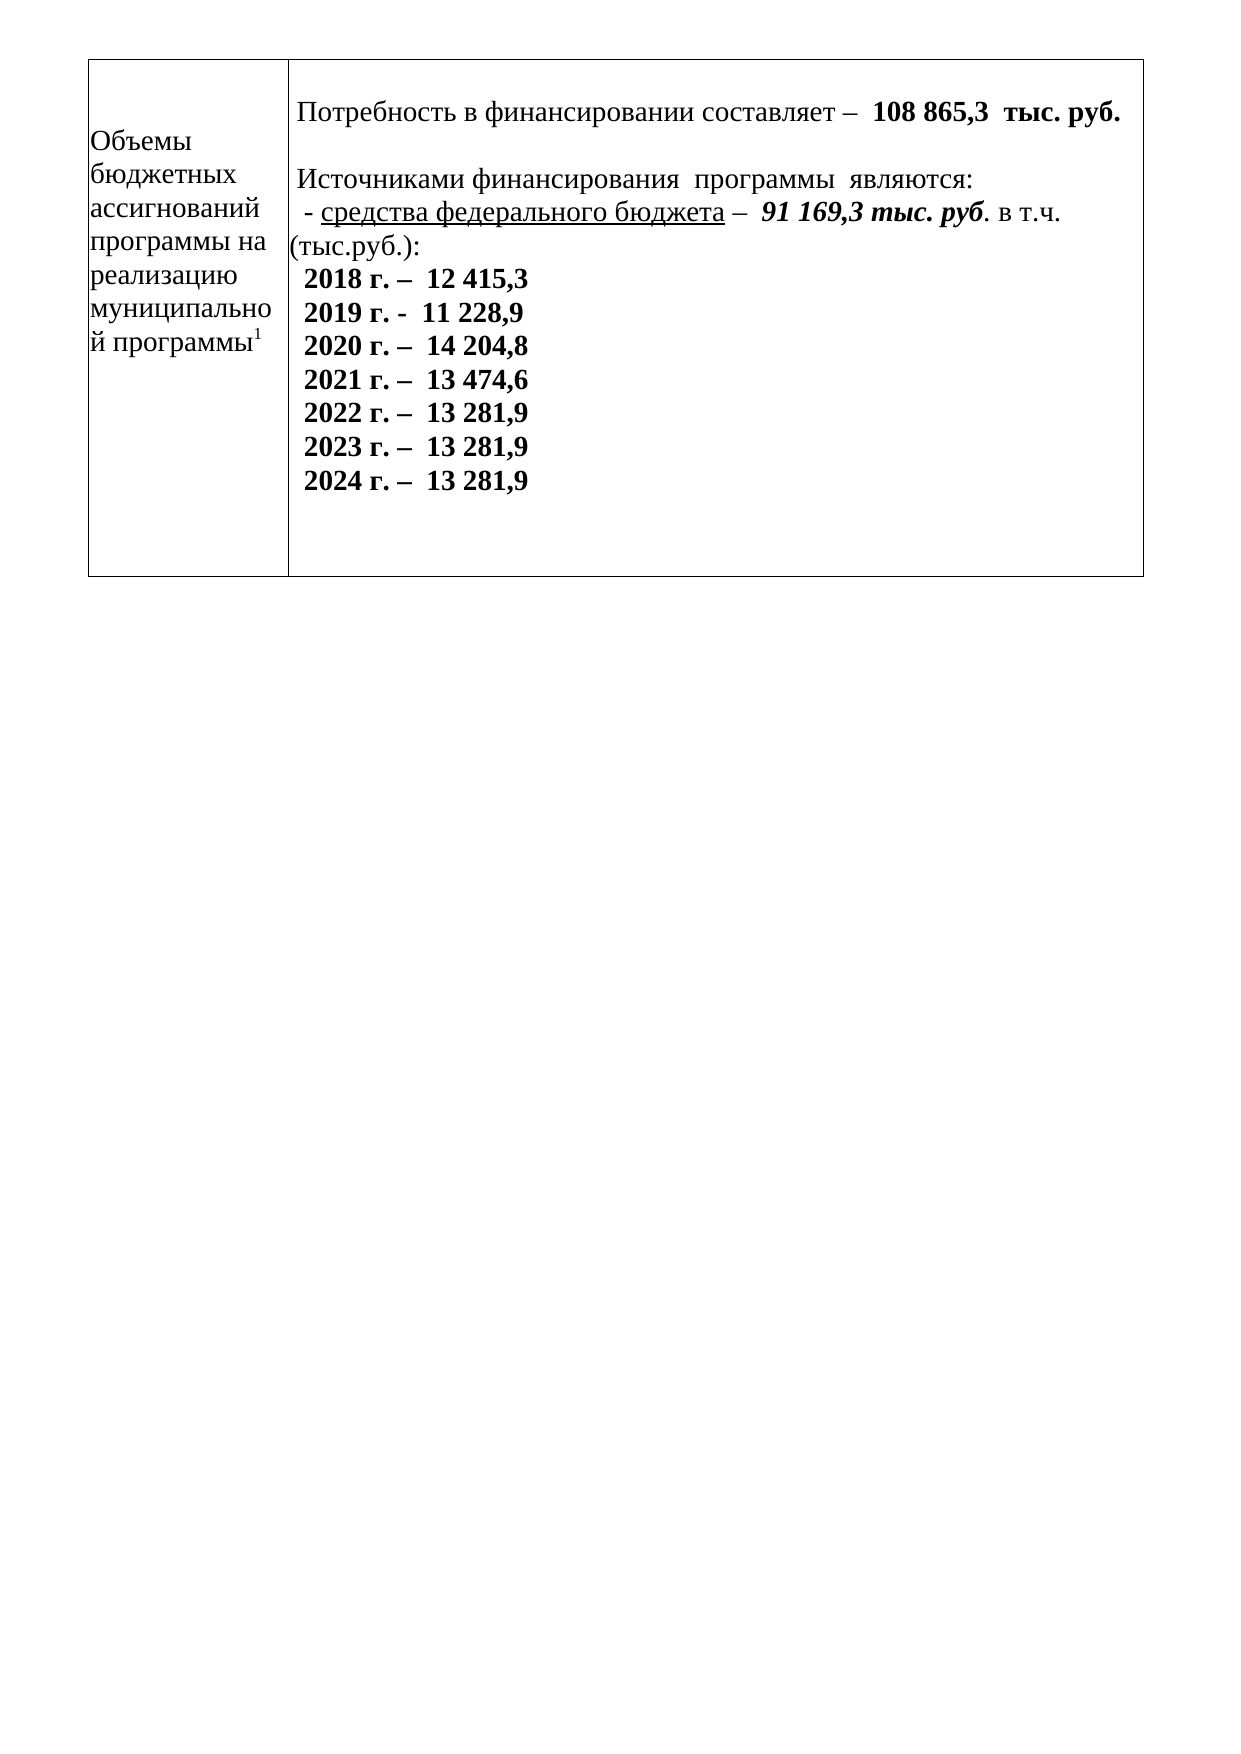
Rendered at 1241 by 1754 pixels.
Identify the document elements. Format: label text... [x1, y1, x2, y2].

table_cell Потребность в финансировании составляет – 108 865,3 тыс. руб. Источниками финансирования программы являются: - средства федерального бюджета – 91 169,3 тыс. руб. в т.ч. (тыс.руб.): 2018 г. – 12 415,3 2019 г. - 11 228,9 2020 г. – 14 204,8 2021 г. – 13 474,6 2022 г. – 13 281,9 2023 г. – 13 281,9 2024 г. – 13 281,9 [289, 60, 1143, 576]
table_cell Объемы бюджетных ассигнований программы на реализацию муниципальной программы1 [89, 60, 288, 576]
